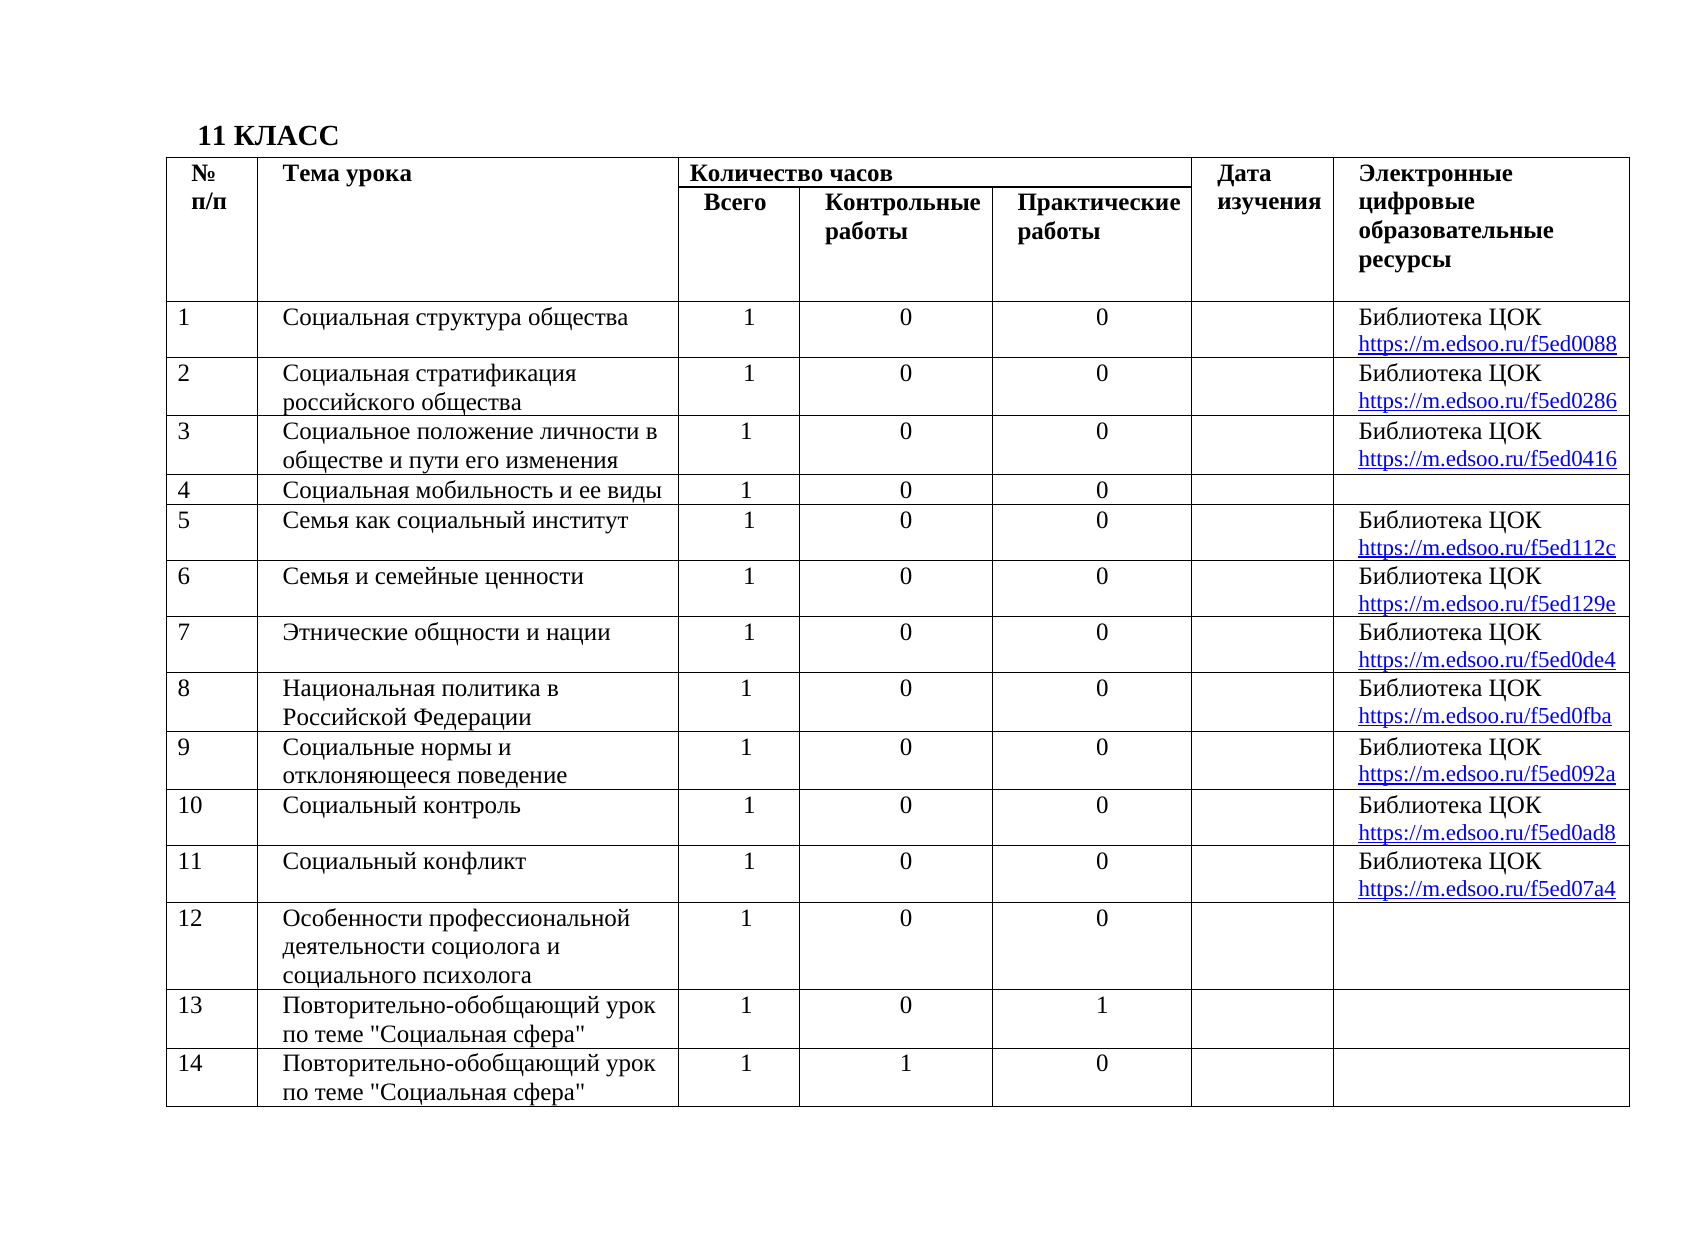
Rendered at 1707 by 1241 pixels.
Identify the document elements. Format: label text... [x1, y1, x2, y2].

table_cell Практические работы [993, 188, 1191, 301]
table_cell Социальный контроль [258, 790, 678, 845]
table_cell [1192, 990, 1333, 1047]
table_cell 1 [679, 302, 799, 357]
table_cell Социальный конфликт [258, 846, 678, 902]
table_cell Библиотека ЦОК https://m.edsoo.ru/f5ed092a [1334, 732, 1629, 789]
table_cell 9 [167, 732, 257, 789]
text 11 КЛАСС [190, 118, 1618, 152]
table_cell 0 [800, 732, 992, 789]
table_cell 4 [167, 475, 257, 504]
table_cell 0 [800, 903, 992, 989]
table_cell 5 [167, 505, 257, 560]
table_cell 1 [679, 416, 799, 474]
table_cell Социальная стратификация российского общества [258, 358, 678, 415]
table_cell [1192, 846, 1333, 902]
table_cell [1334, 1049, 1629, 1106]
table_cell 1 [679, 903, 799, 989]
table_cell 1 [679, 1049, 799, 1106]
table_cell 8 [167, 673, 257, 731]
table_cell 1 [679, 617, 799, 672]
table_cell Повторительно-обобщающий урок по теме "Социальная сфера" [258, 990, 678, 1047]
table_cell Всего [679, 188, 799, 301]
table_cell 0 [800, 302, 992, 357]
table_cell 7 [167, 617, 257, 672]
table_cell 11 [167, 846, 257, 902]
table_cell 0 [993, 416, 1191, 474]
table_cell 0 [993, 846, 1191, 902]
table_cell [1192, 358, 1333, 415]
table_cell 1 [679, 990, 799, 1047]
table_cell 14 [167, 1049, 257, 1106]
table_cell 0 [993, 903, 1191, 989]
table_cell 12 [167, 903, 257, 989]
table_cell [1192, 475, 1333, 504]
table_cell Библиотека ЦОК https://m.edsoo.ru/f5ed0416 [1334, 416, 1629, 474]
table_cell 1 [679, 505, 799, 560]
table_cell Семья и семейные ценности [258, 561, 678, 616]
table_cell [1192, 505, 1333, 560]
table_cell Социальные нормы и отклоняющееся поведение [258, 732, 678, 789]
table_cell 1 [679, 561, 799, 616]
table_cell Контрольные работы [800, 188, 992, 301]
table_cell 0 [993, 505, 1191, 560]
table_cell Семья как социальный институт [258, 505, 678, 560]
table_cell 0 [800, 846, 992, 902]
table_cell [1334, 903, 1629, 989]
table_cell [1192, 673, 1333, 731]
table_cell [1192, 1049, 1333, 1106]
table_cell Библиотека ЦОК https://m.edsoo.ru/f5ed0ad8 [1334, 790, 1629, 845]
table_cell 0 [993, 732, 1191, 789]
table_cell 1 [679, 732, 799, 789]
table_cell Национальная политика в Российской Федерации [258, 673, 678, 731]
table_cell 1 [993, 990, 1191, 1047]
table_cell 0 [800, 990, 992, 1047]
table_cell 13 [167, 990, 257, 1047]
table_cell Библиотека ЦОК https://m.edsoo.ru/f5ed07a4 [1334, 846, 1629, 902]
table_cell 0 [993, 617, 1191, 672]
table_cell Социальное положение личности в обществе и пути его изменения [258, 416, 678, 474]
table_cell [1192, 617, 1333, 672]
table_cell 0 [993, 1049, 1191, 1106]
table_cell 1 [679, 673, 799, 731]
table_cell Библиотека ЦОК https://m.edsoo.ru/f5ed112c [1334, 505, 1629, 560]
table_cell 0 [800, 790, 992, 845]
table_cell 1 [167, 302, 257, 357]
table_cell Особенности профессиональной деятельности социолога и социального психолога [258, 903, 678, 989]
table_cell 1 [800, 1049, 992, 1106]
table_cell 0 [993, 673, 1191, 731]
table_cell 0 [993, 561, 1191, 616]
table_header Количество часов [679, 158, 1191, 186]
table_cell 6 [167, 561, 257, 616]
table_cell Библиотека ЦОК https://m.edsoo.ru/f5ed0088 [1334, 302, 1629, 357]
table_cell [1192, 790, 1333, 845]
table_cell 0 [800, 505, 992, 560]
table_cell 0 [800, 673, 992, 731]
table_cell 0 [800, 561, 992, 616]
table_header Тема урока [258, 158, 678, 301]
table_cell 0 [993, 358, 1191, 415]
table_cell [1192, 302, 1333, 357]
table_cell Библиотека ЦОК https://m.edsoo.ru/f5ed0286 [1334, 358, 1629, 415]
table_cell 0 [800, 416, 992, 474]
table_cell 1 [679, 475, 799, 504]
table_cell Библиотека ЦОК https://m.edsoo.ru/f5ed0de4 [1334, 617, 1629, 672]
table_cell 1 [679, 358, 799, 415]
table_cell [1334, 475, 1629, 504]
table_cell Социальная структура общества [258, 302, 678, 357]
table_cell Библиотека ЦОК https://m.edsoo.ru/f5ed0fba [1334, 673, 1629, 731]
table_cell 0 [993, 790, 1191, 845]
table_cell Библиотека ЦОК https://m.edsoo.ru/f5ed129e [1334, 561, 1629, 616]
table_cell [1334, 990, 1629, 1047]
table_cell [1192, 561, 1333, 616]
table_cell 0 [800, 475, 992, 504]
table_cell 0 [993, 302, 1191, 357]
table_cell 0 [800, 617, 992, 672]
table_cell 0 [800, 358, 992, 415]
table_cell [1192, 903, 1333, 989]
table_cell 1 [679, 790, 799, 845]
table_cell [1192, 416, 1333, 474]
table_cell 10 [167, 790, 257, 845]
table_cell Этнические общности и нации [258, 617, 678, 672]
table_cell Повторительно-обобщающий урок по теме "Социальная сфера" [258, 1049, 678, 1106]
table_header Электронные цифровые образовательные ресурсы [1334, 158, 1629, 301]
table_cell Социальная мобильность и ее виды [258, 475, 678, 504]
table_cell 0 [993, 475, 1191, 504]
table_cell 3 [167, 416, 257, 474]
table_header Дата изучения [1192, 158, 1333, 301]
table_cell [1192, 732, 1333, 789]
table_header № п/п [167, 158, 257, 301]
table_cell 2 [167, 358, 257, 415]
table_cell 1 [679, 846, 799, 902]
